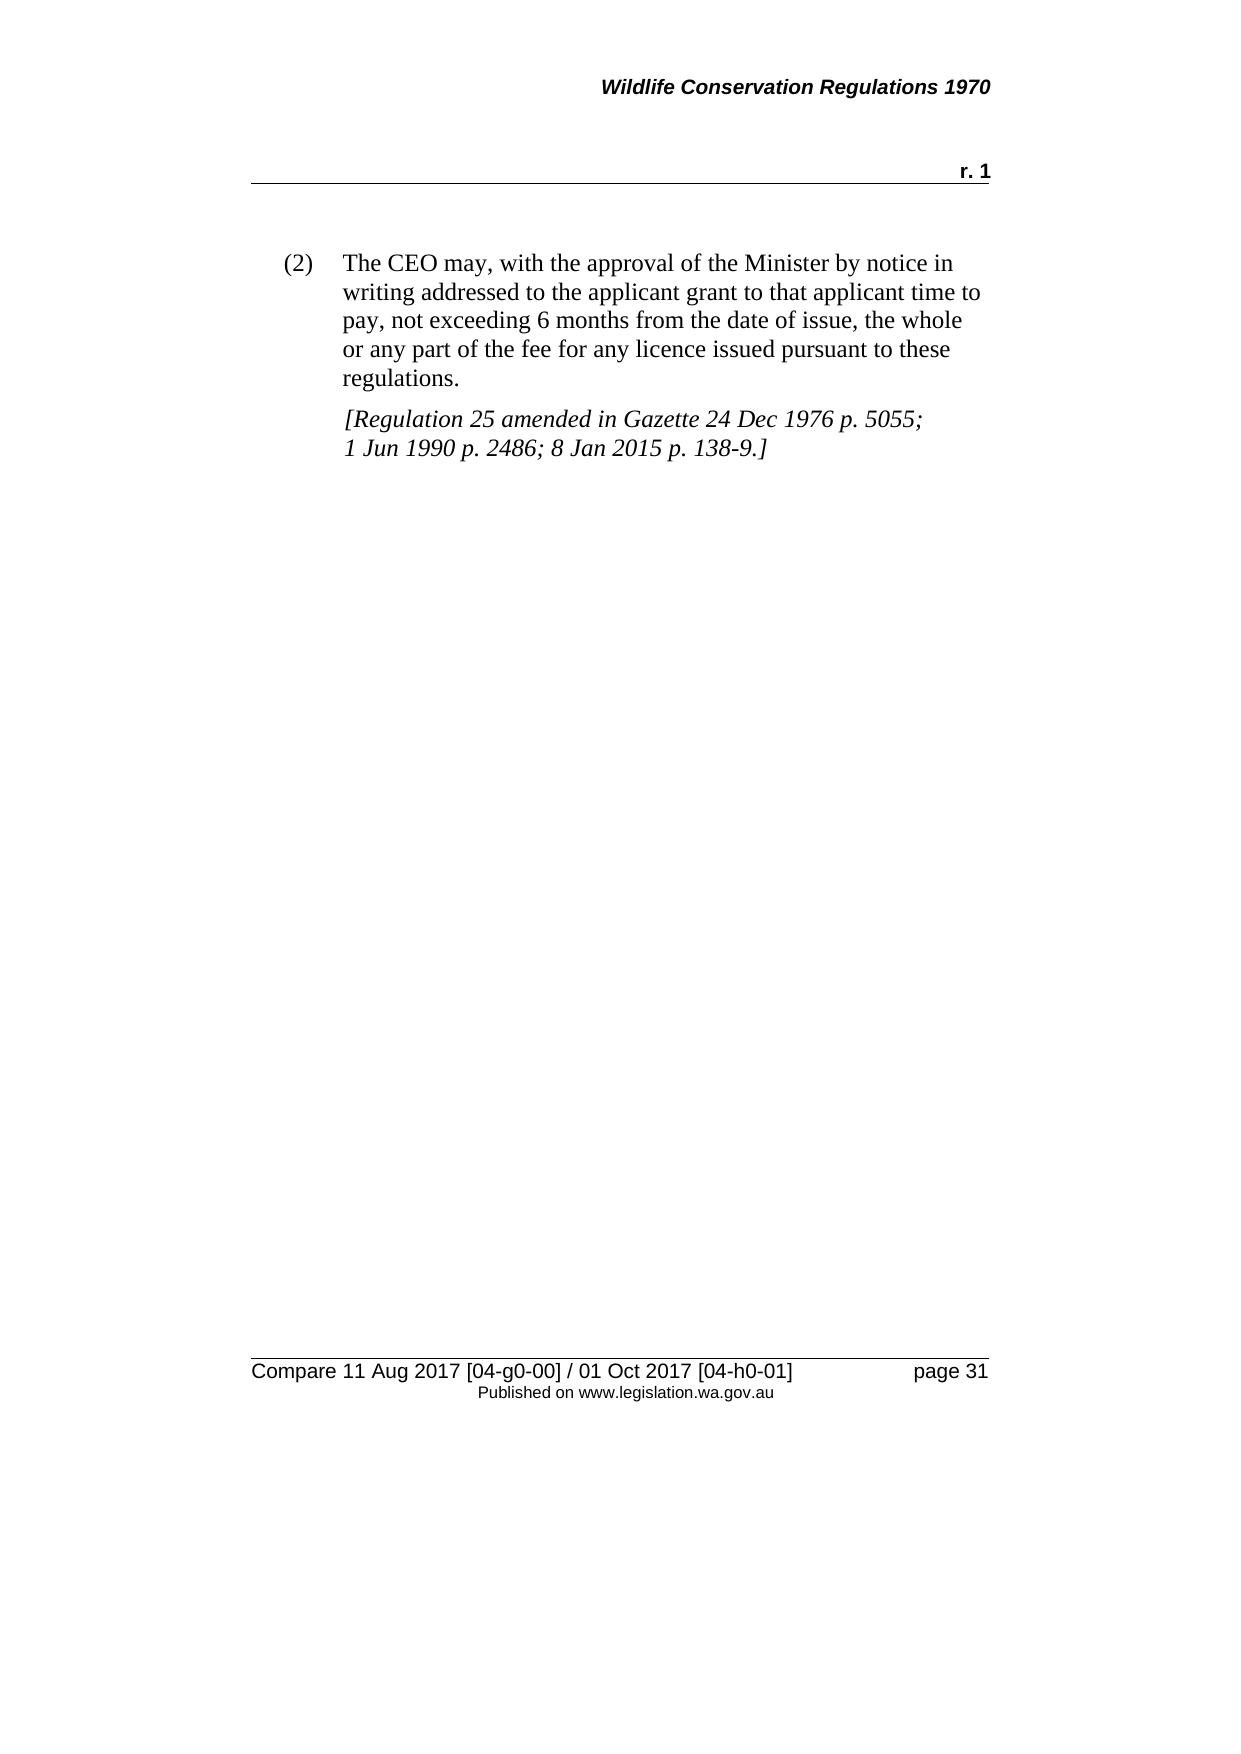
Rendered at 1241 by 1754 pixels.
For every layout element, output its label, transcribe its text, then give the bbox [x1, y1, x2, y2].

text [Regulation 25 amended in Gazette 24 Dec 1976 p. 5055; 1 Jun 1990 p. 2486; 8 Jan 2015 p. 138-9.] [251, 404, 989, 462]
text (2) The CEO may, with the approval of the Minister by notice in writing addressed to the applicant grant to that applicant time to pay, not exceeding 6 months from the date of issue, the whole or any part of the fee for any licence issued pursuant to these regulations. [251, 248, 989, 392]
